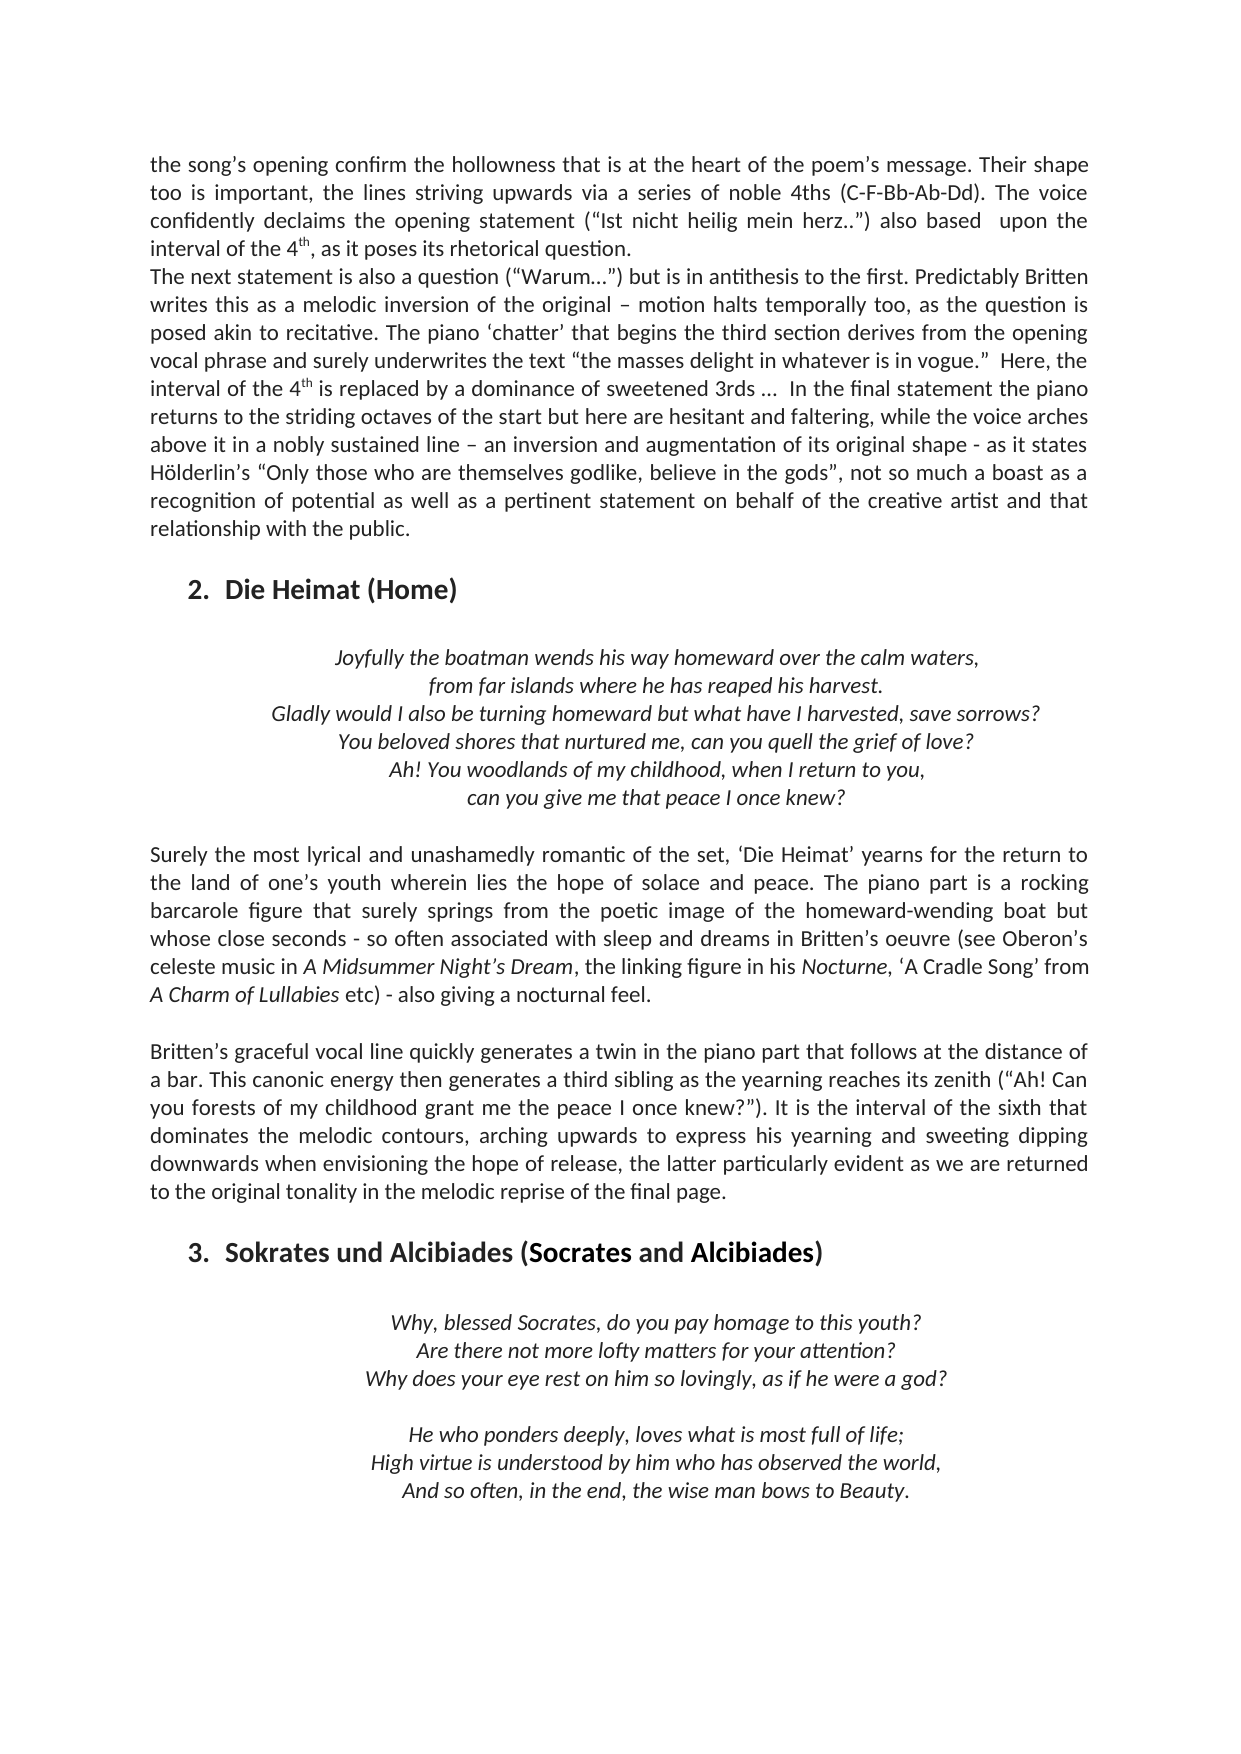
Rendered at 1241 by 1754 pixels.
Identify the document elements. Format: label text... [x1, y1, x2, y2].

list from far islands where he has reaped his harvest. [225, 671, 1090, 699]
text Why does your eye rest on him so lovingly, as if he were a god? [225, 1364, 1090, 1392]
list Die Heimat (Home) [187, 571, 1090, 607]
list Joyfully the boatman wends his way homeward over the calm waters, [225, 643, 1090, 671]
list Sokrates und Alcibiades (Socrates and Alcibiades) [187, 1234, 1090, 1270]
list You beloved shores that nurtured me, can you quell the grief of love? [225, 727, 1090, 755]
text He who ponders deeply, loves what is most full of life; [225, 1420, 1090, 1448]
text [150, 150, 1090, 262]
text Are there not more lofty matters for your attention? [225, 1336, 1090, 1364]
text The next statement is also a question (“Warum…”) but is in antithesis to the first. Predictably Britten writes this as a melodic inversion of the original – motion halts temporally too, as the question is posed akin to recitative. The piano ‘chatter’ that begins the third section derives from the opening vocal phrase and surely underwrites the text “the masses delight in whatever is in vogue.” Here, the interval of the 4th is replaced by a dominance of sweetened 3rds … In the final statement the piano returns to the striding octaves of the start but here are hesitant and faltering, while the voice arches above it in a nobly sustained line – an inversion and augmentation of its original shape - as it states Hölderlin’s “Only those who are themselves godlike, believe in the gods”, not so much a boast as a recognition of potential as well as a pertinent statement on behalf of the creative artist and that relationship with the public. [150, 262, 1090, 542]
text Britten’s graceful vocal line quickly generates a twin in the piano part that follows at the distance of a bar. This canonic energy then generates a third sibling as the yearning reaches its zenith (“Ah! Can you forests of my childhood grant me the peace I once knew?”). It is the interval of the sixth that dominates the melodic contours, arching upwards to express his yearning and sweeting dipping downwards when envisioning the hope of release, the latter particularly evident as we are returned to the original tonality in the melodic reprise of the final page. [150, 1037, 1090, 1205]
list Ah! You woodlands of my childhood, when I return to you, [225, 755, 1090, 783]
text Surely the most lyrical and unashamedly romantic of the set, ‘Die Heimat’ yearns for the return to the land of one’s youth wherein lies the hope of solace and peace. The piano part is a rocking barcarole figure that surely springs from the poetic image of the homeward-wending boat but whose close seconds - so often associated with sleep and dreams in Britten’s oeuvre (see Oberon’s celeste music in A Midsummer Night’s Dream, the linking figure in his Nocturne, ‘A Cradle Song’ from A Charm of Lullabies etc) - also giving a nocturnal feel. [150, 840, 1090, 1008]
text And so often, in the end, the wise man bows to Beauty. [225, 1476, 1090, 1504]
list Gladly would I also be turning homeward but what have I harvested, save sorrows? [225, 699, 1090, 727]
text High virtue is understood by him who has observed the world, [225, 1448, 1090, 1476]
text Why, blessed Socrates, do you pay homage to this youth? [225, 1308, 1090, 1336]
list can you give me that peace I once knew? [225, 783, 1090, 811]
